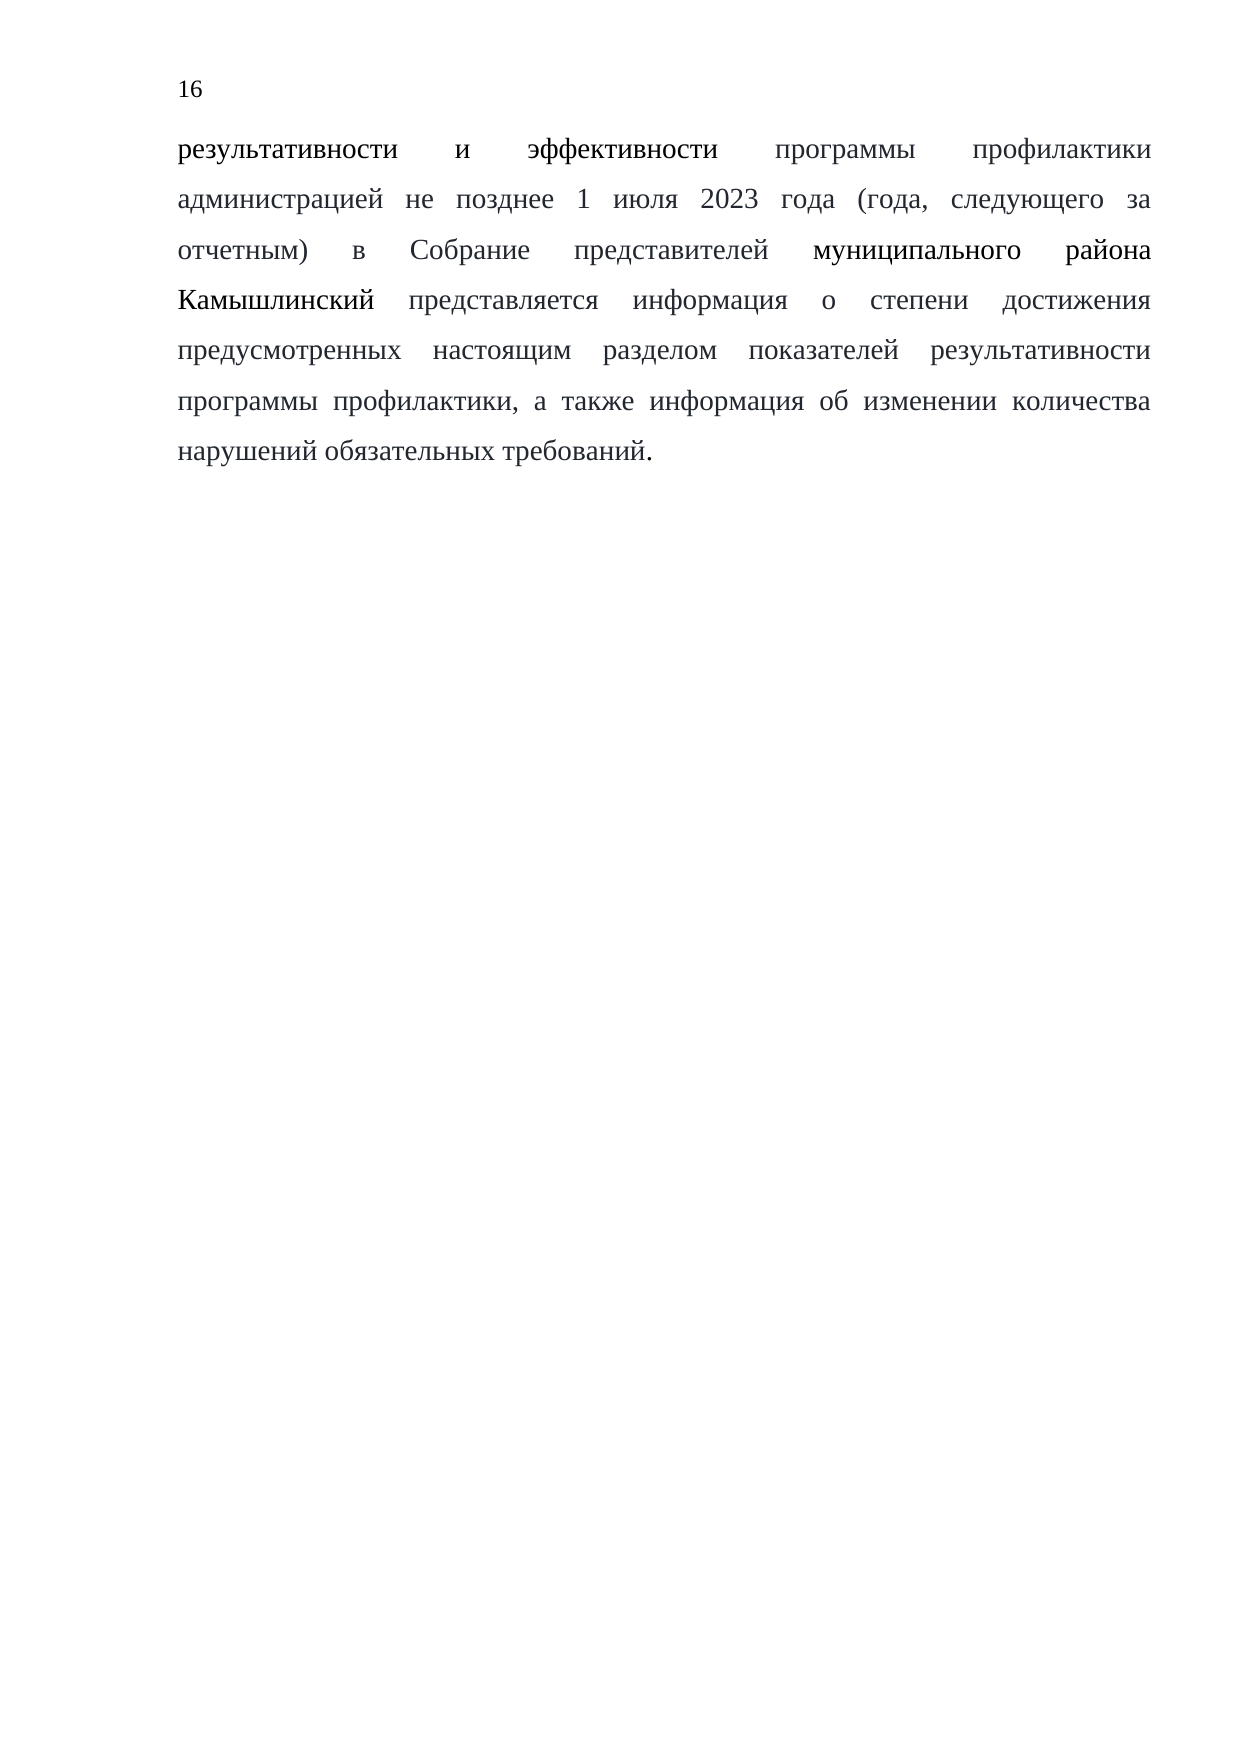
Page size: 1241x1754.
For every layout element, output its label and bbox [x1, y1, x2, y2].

text [177, 131, 1152, 467]
